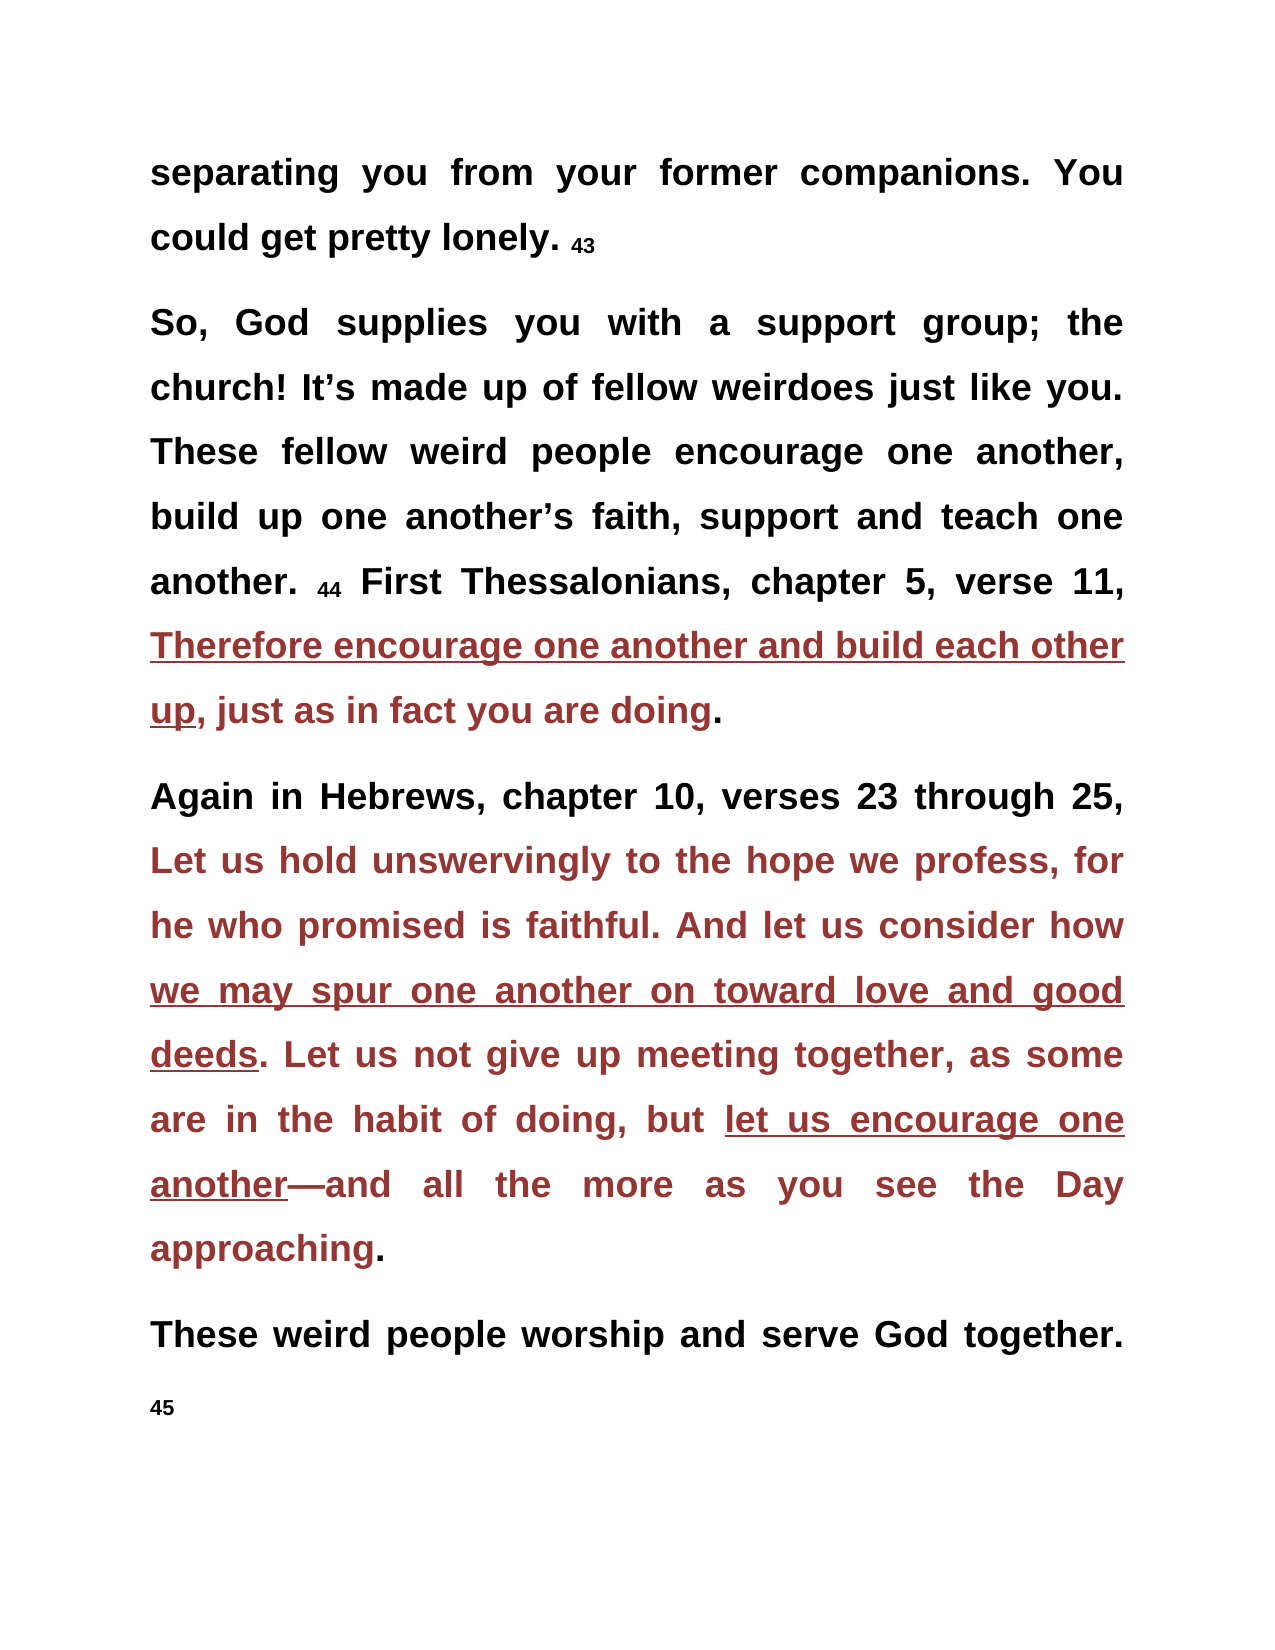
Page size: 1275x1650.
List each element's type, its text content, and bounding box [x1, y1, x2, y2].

text Again in Hebrews, chapter 10, verses 23 through 25, Let us hold unswervingly to the hope we profess, for he who promised is faithful. And let us consider how we may spur one another on toward love and good deeds. Let us not give up meeting together, as some are in the habit of doing, but let us encourage one another—and all the more as you see the Day approaching. [150, 774, 1125, 1005]
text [150, 150, 1125, 258]
text Again in Hebrews, chapter 10, verses 23 through 25, Let us hold unswervingly to the hope we profess, for he who promised is faithful. And let us consider how we may spur one another on toward love and good deeds. Let us not give up meeting together, as some are in the habit of doing, but let us encourage one another—and all the more as you see the Day approaching. [150, 1007, 1125, 1270]
text These weird people worship and serve God together. 45 [150, 1312, 1125, 1420]
text So, God supplies you with a support group; the church! It’s made up of fellow weirdoes just like you. These fellow weird people encourage one another, build up one another’s faith, support and teach one another. 44 First Thessalonians, chapter 5, verse 11, Therefore encourage one another and build each other up, just as in fact you are doing. [150, 300, 1125, 661]
text So, God supplies you with a support group; the church! It’s made up of fellow weirdoes just like you. These fellow weird people encourage one another, build up one another’s faith, support and teach one another. 44 First Thessalonians, chapter 5, verse 11, Therefore encourage one another and build each other up, just as in fact you are doing. [150, 663, 1125, 731]
